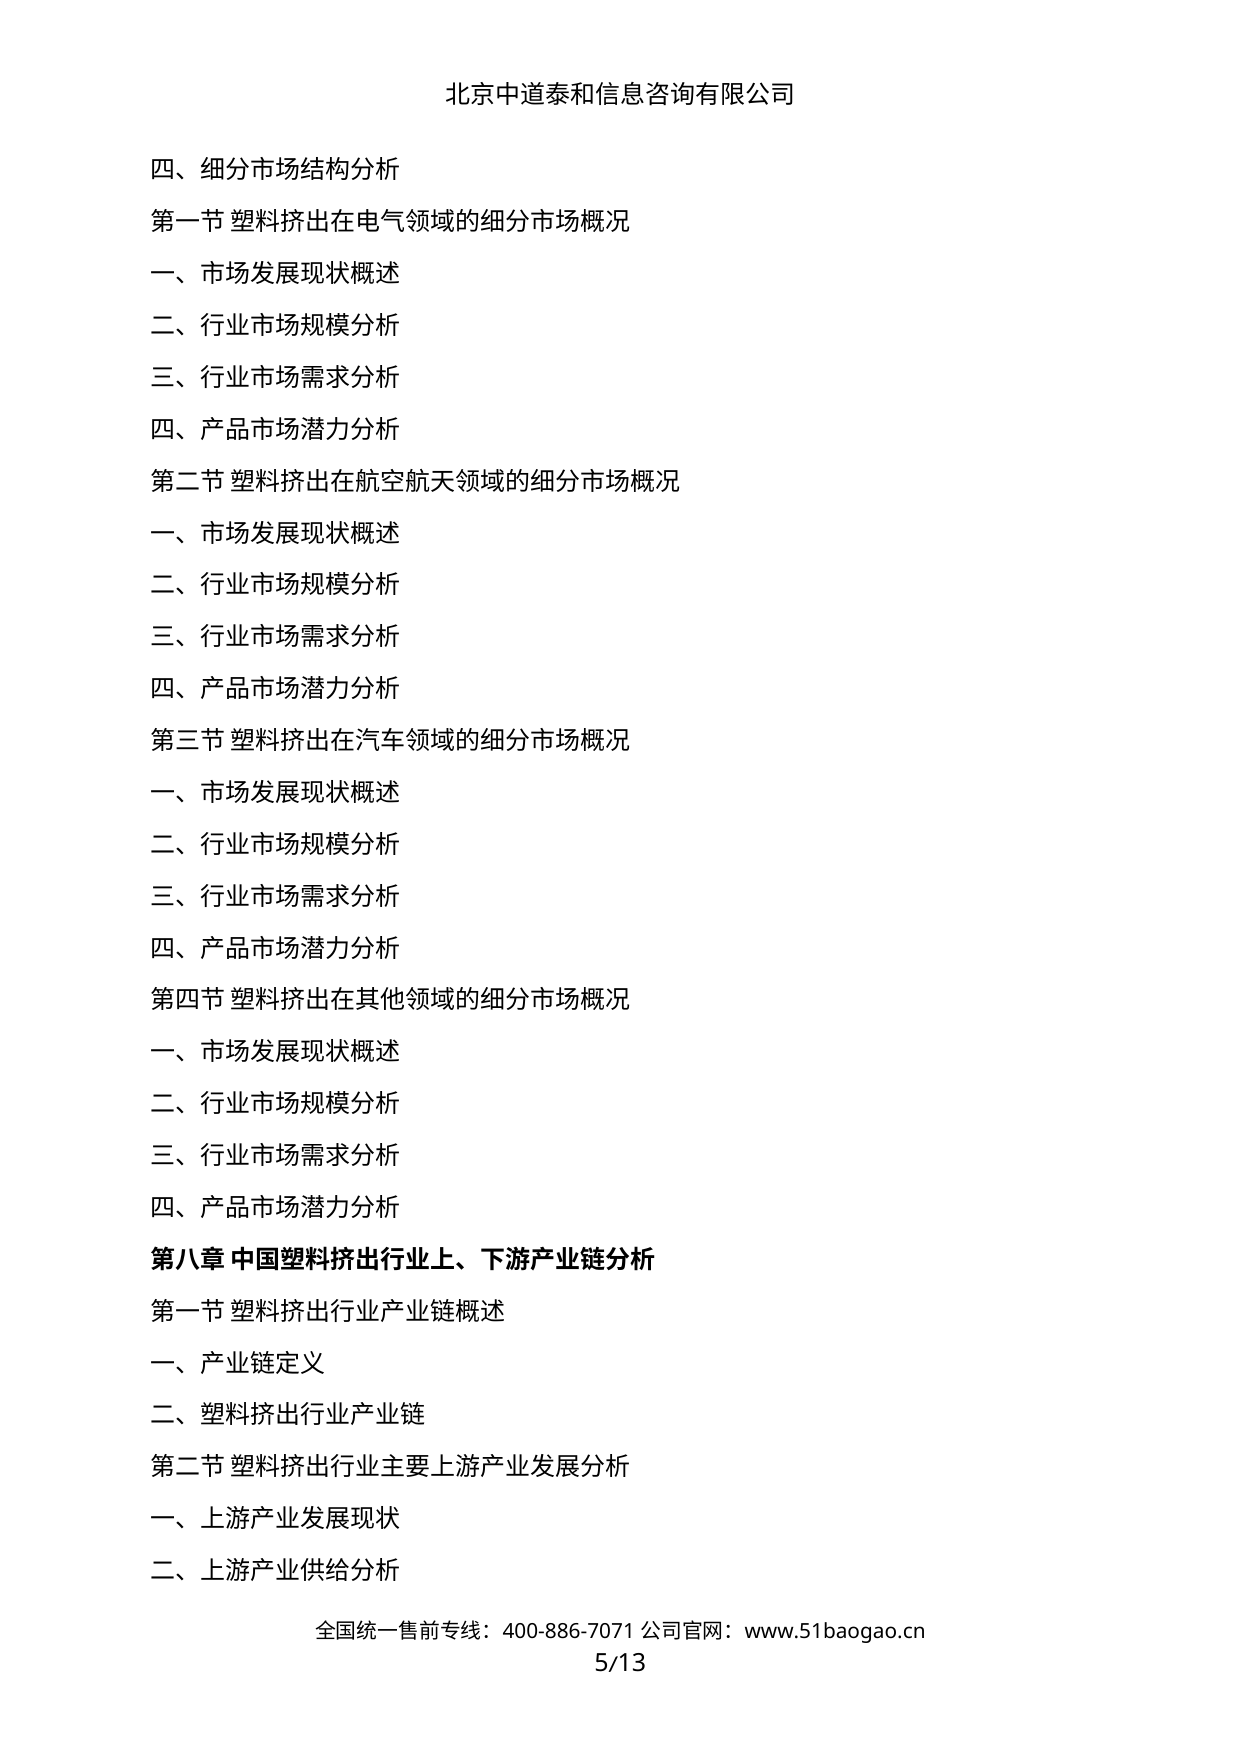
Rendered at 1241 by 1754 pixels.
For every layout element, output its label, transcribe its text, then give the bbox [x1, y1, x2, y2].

text 三、行业市场需求分析 [150, 357, 1090, 394]
text 四、细分市场结构分析 [150, 150, 1090, 186]
text 二、行业市场规模分析 [150, 306, 1090, 342]
text 第二节 塑料挤出在航空航天领域的细分市场概况 [150, 461, 1090, 497]
text 一、市场发展现状概述 [150, 1032, 1090, 1068]
text 第一节 塑料挤出在电气领域的细分市场概况 [150, 202, 1090, 238]
text 一、市场发展现状概述 [150, 772, 1090, 809]
text 三、行业市场需求分析 [150, 617, 1090, 653]
text 二、行业市场规模分析 [150, 1084, 1090, 1120]
text 二、行业市场规模分析 [150, 565, 1090, 601]
text 第一节 塑料挤出行业产业链概述 [150, 1291, 1090, 1327]
text 四、产品市场潜力分析 [150, 669, 1090, 705]
text 三、行业市场需求分析 [150, 876, 1090, 912]
text 四、产品市场潜力分析 [150, 1187, 1090, 1224]
text 四、产品市场潜力分析 [150, 928, 1090, 964]
text 二、行业市场规模分析 [150, 824, 1090, 861]
text 第八章 中国塑料挤出行业上、下游产业链分析 [150, 1239, 1090, 1276]
text 一、市场发展现状概述 [150, 254, 1090, 290]
text 二、塑料挤出行业产业链 [150, 1395, 1090, 1431]
text 三、行业市场需求分析 [150, 1136, 1090, 1172]
text 第二节 塑料挤出行业主要上游产业发展分析 [150, 1447, 1090, 1483]
text 第三节 塑料挤出在汽车领域的细分市场概况 [150, 721, 1090, 757]
text 一、产业链定义 [150, 1343, 1090, 1379]
text 二、上游产业供给分析 [150, 1551, 1090, 1587]
text 第四节 塑料挤出在其他领域的细分市场概况 [150, 980, 1090, 1016]
text 一、市场发展现状概述 [150, 513, 1090, 549]
text 四、产品市场潜力分析 [150, 409, 1090, 446]
text 一、上游产业发展现状 [150, 1499, 1090, 1535]
